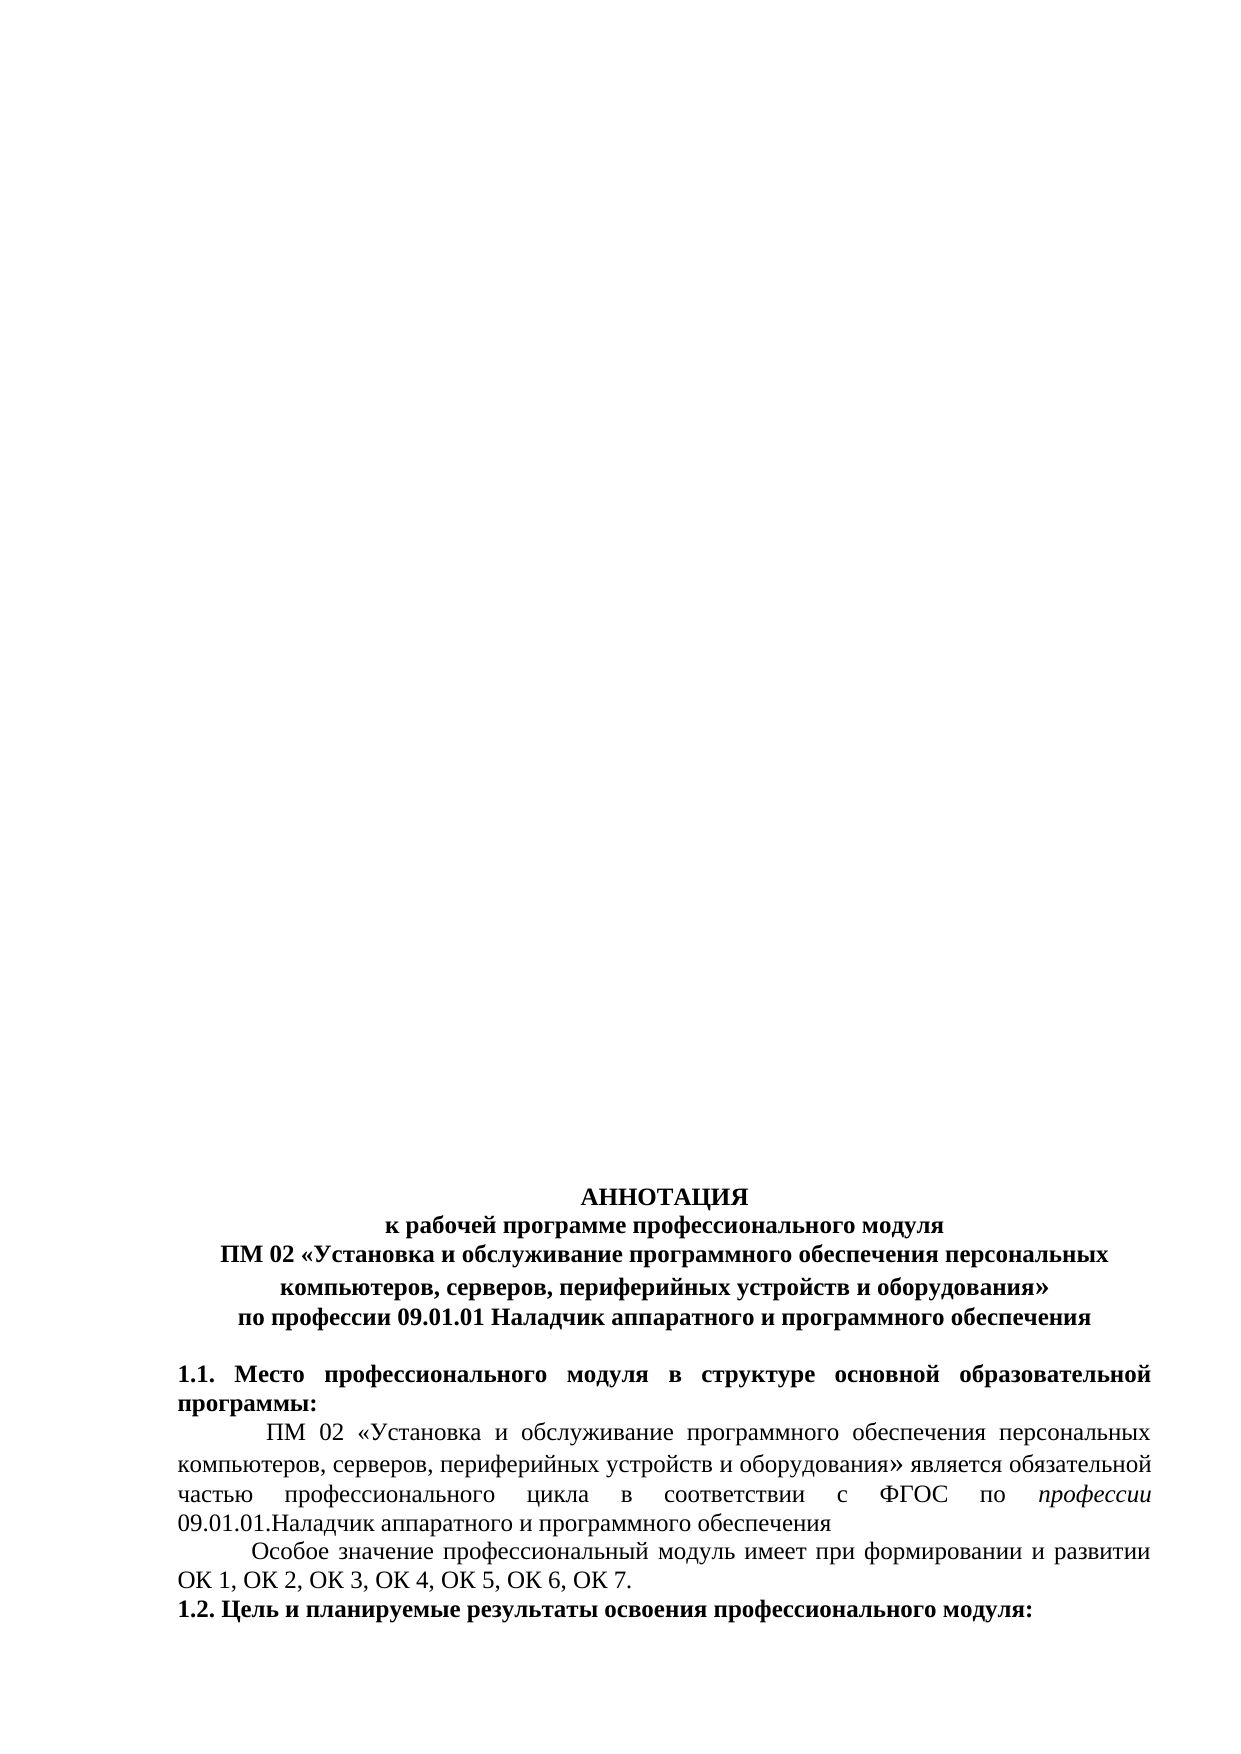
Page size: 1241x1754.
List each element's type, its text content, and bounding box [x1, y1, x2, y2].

text 1.1. Место профессионального модуля в структуре основной образовательной программы: [177, 1359, 1152, 1417]
text по профессии 09.01.01 Наладчик аппаратного и программного обеспечения [177, 1302, 1152, 1330]
text Особое значение профессиональный модуль имеет при формировании и развитии ОК 1, ОК 2, ОК 3, ОК 4, ОК 5, ОК 6, ОК 7. [177, 1536, 1152, 1594]
text АННОТАЦИЯ [177, 1182, 1152, 1211]
text к рабочей программе профессионального модуля [177, 1211, 1152, 1239]
text ПМ 02 «Установка и обслуживание программного обеспечения персональных компьютеров, серверов, периферийных устройств и оборудования» [177, 1239, 1152, 1302]
text 1.2. Цель и планируемые результаты освоения профессионального модуля: [177, 1594, 1152, 1623]
text ПМ 02 «Установка и обслуживание программного обеспечения персональных компьютеров, серверов, периферийных устройств и оборудования» является обязательной частью профессионального цикла в соответствии с ФГОС по профессии 09.01.01.Наладчик аппаратного и программного обеспечения [177, 1417, 1152, 1536]
